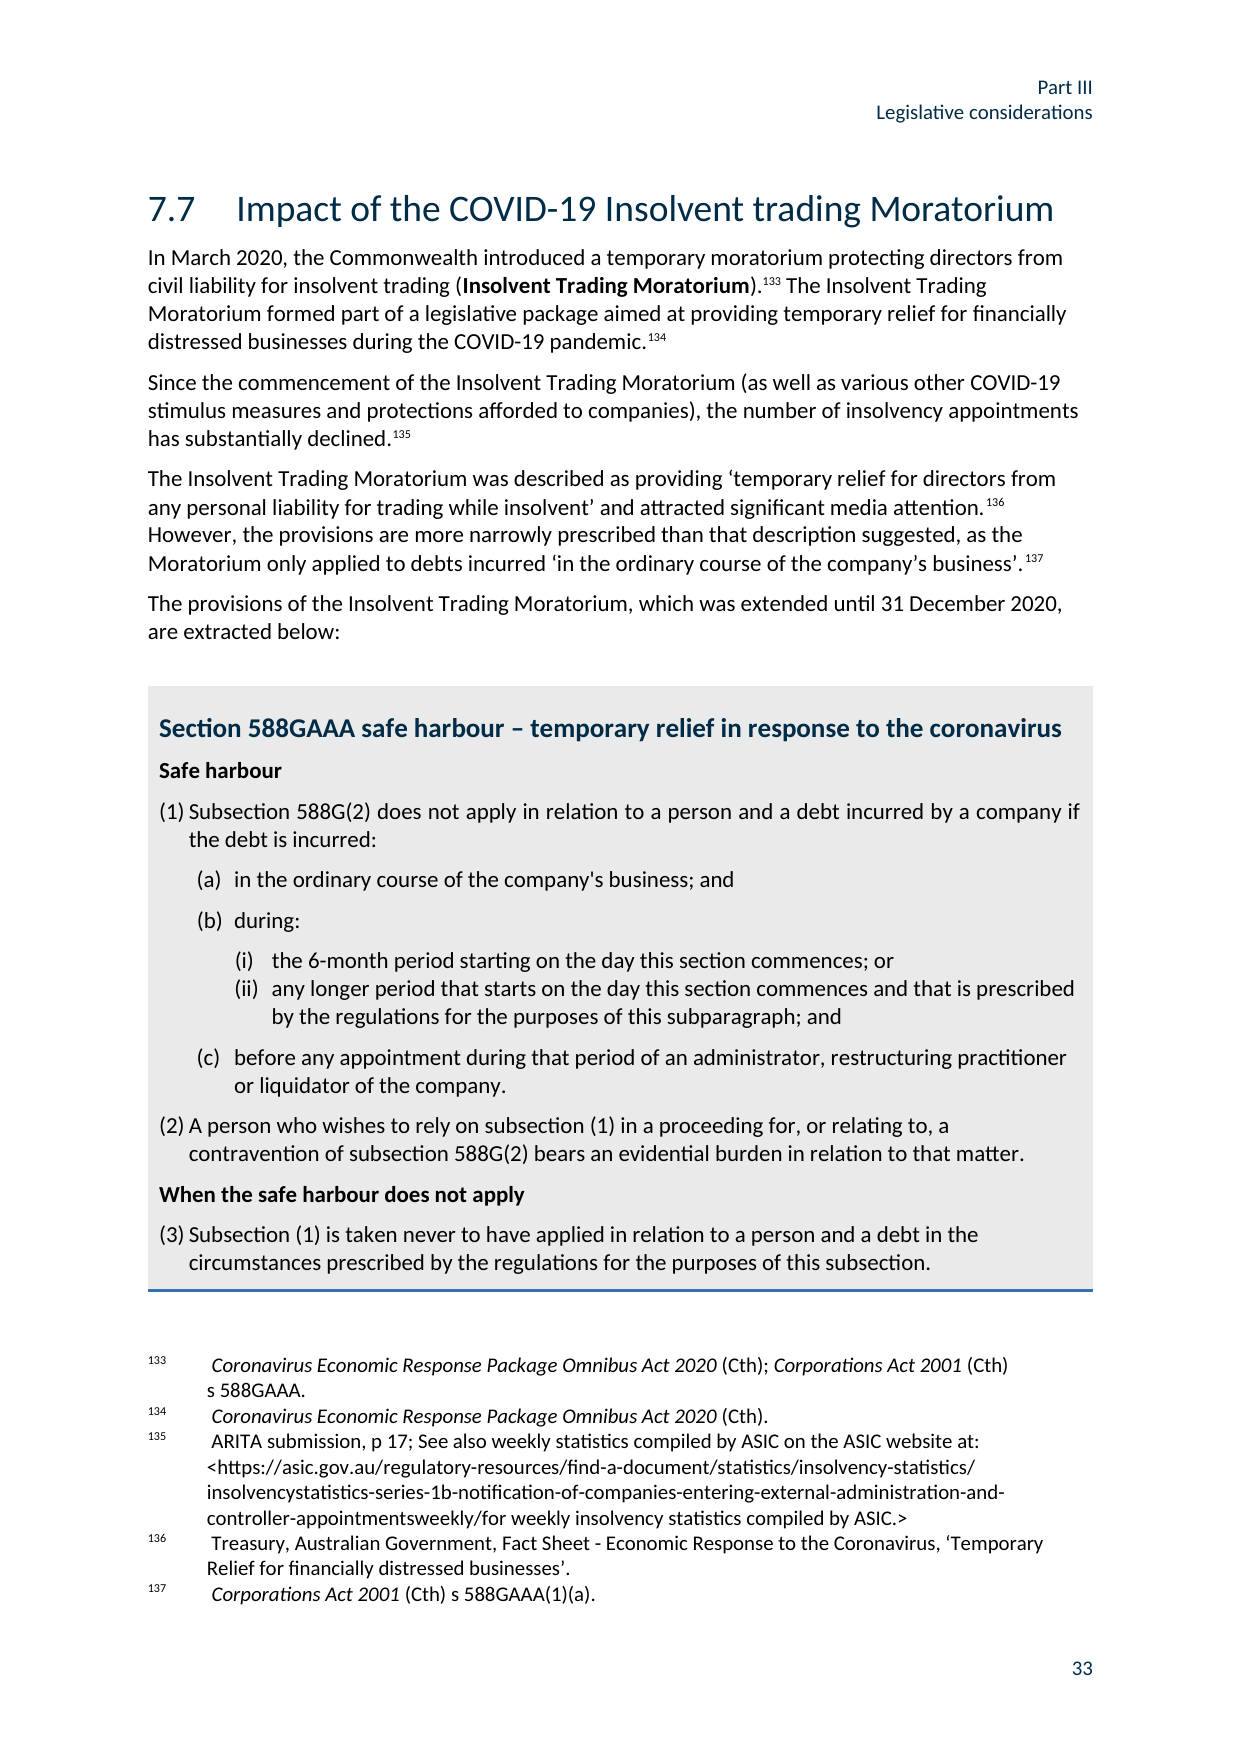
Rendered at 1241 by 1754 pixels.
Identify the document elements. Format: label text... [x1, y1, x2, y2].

table_header Section 588GAAA safe harbour – temporary relief in response to the coronavirus Safe harbour Subsection 588G(2) does not apply in relation to a person and a debt incurred by a company if the debt is incurred: in the ordinary course of the company's business; and during: the 6-month period starting on the day this section commences; or any longer period that starts on the day this section commences and that is prescribed by the regulations for the purposes of this subparagraph; and before any appointment during that period of an administrator, restructuring practitioner or liquidator of the company. A person who wishes to rely on subsection (1) in a proceeding for, or relating to, a contravention of subsection 588G(2) bears an evidential burden in relation to that matter. When the safe harbour does not apply Subsection (1) is taken never to have applied in relation to a person and a debt in the circumstances prescribed by the regulations for the purposes of this subsection. [148, 686, 1093, 1289]
text Since the commencement of the Insolvent Trading Moratorium (as well as various other COVID-19 stimulus measures and protections afforded to companies), the number of insolvency appointments has substantially declined. [148, 368, 1093, 452]
subtitle Impact of the COVID-19 Insolvent trading Moratorium [148, 185, 1093, 231]
text The Insolvent Trading Moratorium was described as providing ‘temporary relief for directors from any personal liability for trading while insolvent’ and attracted significant media attention. However, the provisions are more narrowly prescribed than that description suggested, as the Moratorium only applied to debts incurred ‘in the ordinary course of the company’s business’. [148, 464, 1093, 577]
text In March 2020, the Commonwealth introduced a temporary moratorium protecting directors from civil liability for insolvent trading (Insolvent Trading Moratorium). The Insolvent Trading Moratorium formed part of a legislative package aimed at providing temporary relief for financially distressed businesses during the COVID-19 pandemic. [148, 243, 1093, 356]
text The provisions of the Insolvent Trading Moratorium, which was extended until 31 December 2020, are extracted below: [148, 589, 1093, 645]
